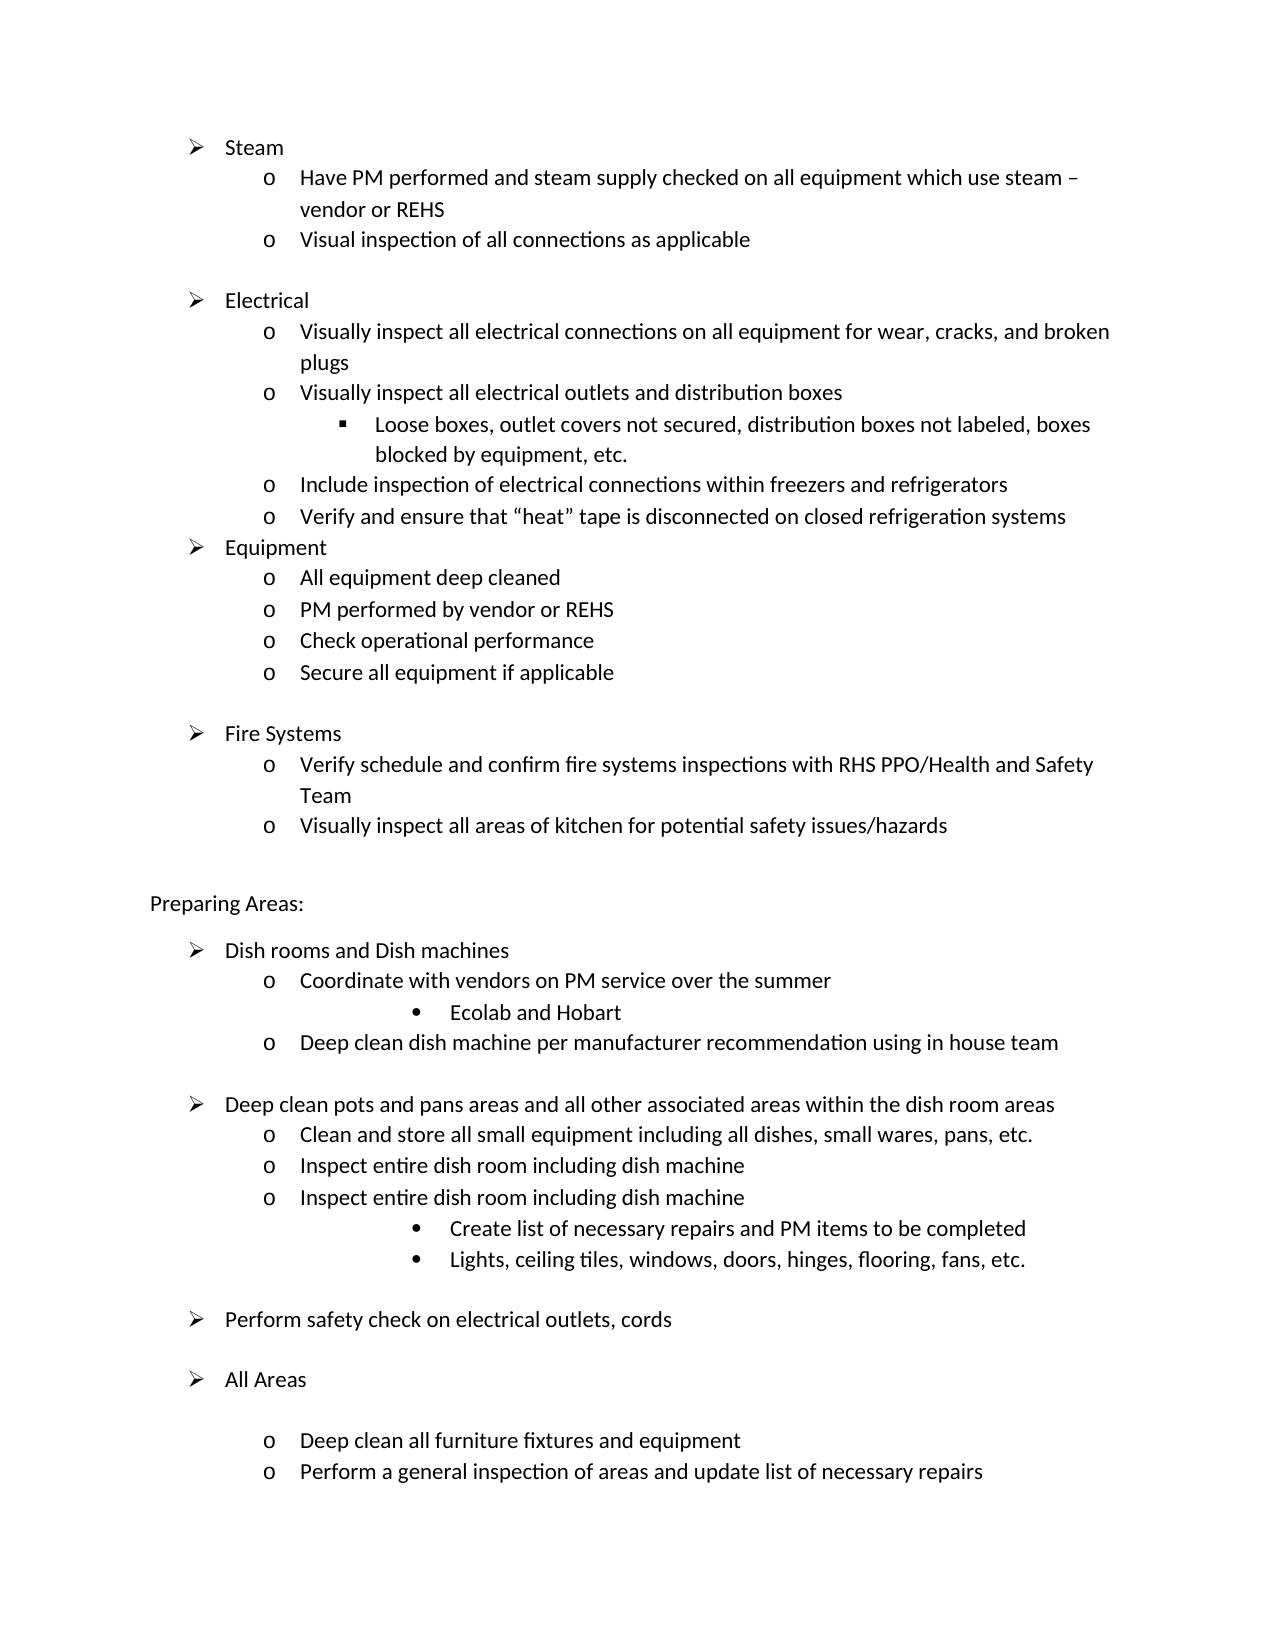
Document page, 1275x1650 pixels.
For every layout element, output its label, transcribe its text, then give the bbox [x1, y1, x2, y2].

list Clean and store all small equipment including all dishes, small wares, pans, etc. [262, 1120, 1125, 1149]
list Equipment [187, 533, 1125, 561]
list Deep clean all furniture fixtures and equipment [262, 1426, 1125, 1455]
list Include inspection of electrical connections within freezers and refrigerators [262, 470, 1125, 499]
list Ecolab and Hobart [412, 998, 1125, 1026]
list Perform safety check on electrical outlets, cords [187, 1305, 1125, 1333]
list Fire Systems [187, 719, 1125, 747]
list Visually inspect all areas of kitchen for potential safety issues/hazards [262, 811, 1125, 840]
list All Areas [187, 1366, 1125, 1394]
text Preparing Areas: [150, 889, 1125, 918]
list Electrical [187, 287, 1125, 315]
list Secure all equipment if applicable [262, 658, 1125, 687]
list Inspect entire dish room including dish machine [262, 1183, 1125, 1212]
list Verify and ensure that “heat” tape is disconnected on closed refrigeration systems [262, 502, 1125, 531]
list Perform a general inspection of areas and update list of necessary repairs [262, 1457, 1125, 1487]
list Visual inspection of all connections as applicable [262, 225, 1125, 254]
list Deep clean dish machine per manufacturer recommendation using in house team [262, 1028, 1125, 1057]
list Deep clean pots and pans areas and all other associated areas within the dish room areas [187, 1090, 1125, 1118]
list Visually inspect all electrical outlets and distribution boxes [262, 378, 1125, 408]
list Visually inspect all electrical connections on all equipment for wear, cracks, and broken plugs [262, 317, 1125, 376]
list Have PM performed and steam supply checked on all equipment which use steam – vendor or REHS [262, 163, 1125, 223]
list Dish rooms and Dish machines [187, 936, 1125, 964]
list Coordinate with vendors on PM service over the summer [262, 967, 1125, 996]
list Loose boxes, outlet covers not secured, distribution boxes not labeled, boxes blocked by equipment, etc. [337, 410, 1125, 468]
list Verify schedule and confirm fire systems inspections with RHS PPO/Health and Safety Team [262, 750, 1125, 809]
list Create list of necessary repairs and PM items to be completed [412, 1214, 1125, 1243]
list All equipment deep cleaned [262, 563, 1125, 593]
list PM performed by vendor or REHS [262, 595, 1125, 624]
list Inspect entire dish room including dish machine [262, 1152, 1125, 1181]
list Steam [187, 133, 1125, 161]
list Check operational performance [262, 626, 1125, 656]
list Lights, ceiling tiles, windows, doors, hinges, flooring, fans, etc. [412, 1245, 1125, 1273]
